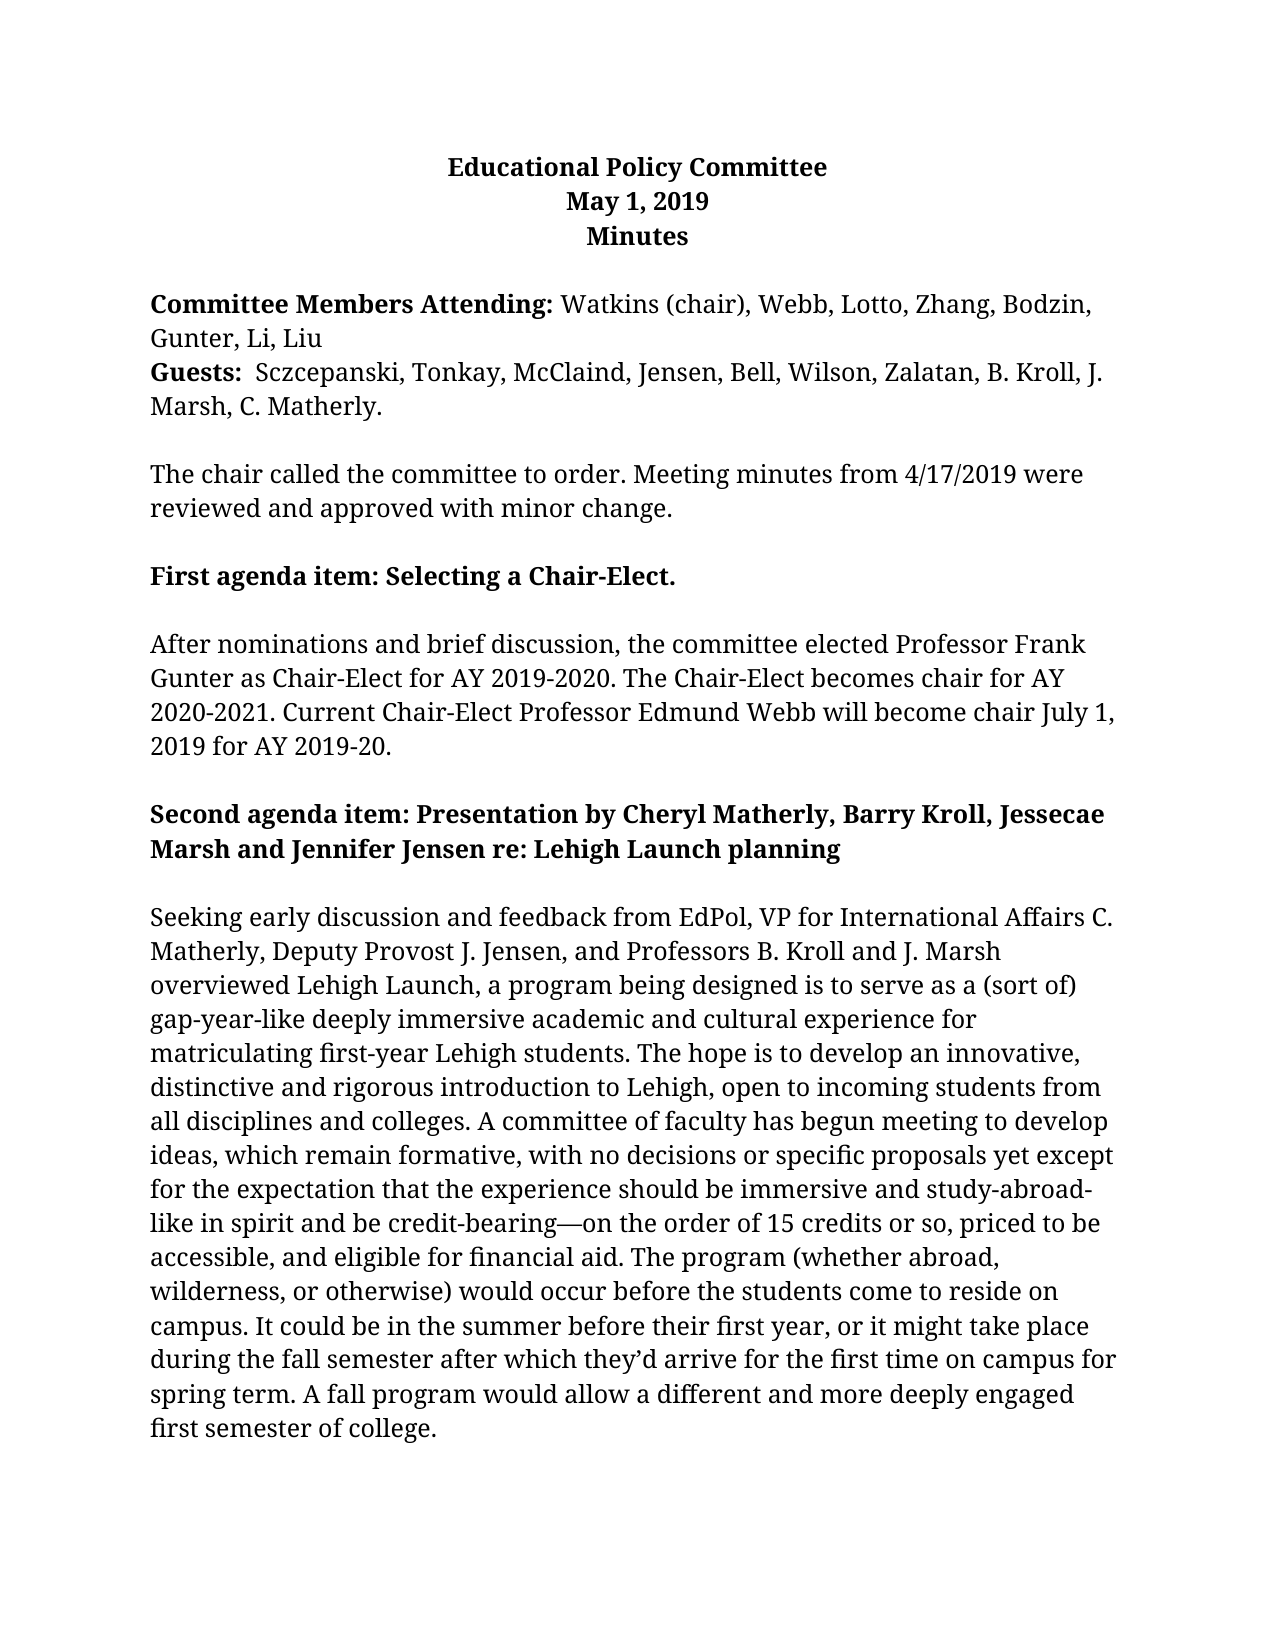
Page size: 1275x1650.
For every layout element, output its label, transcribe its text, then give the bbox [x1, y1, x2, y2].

text After nominations and brief discussion, the committee elected Professor Frank Gunter as Chair-Elect for AY 2019-2020. The Chair-Elect becomes chair for AY 2020-2021. Current Chair-Elect Professor Edmund Webb will become chair July 1, 2019 for AY 2019-20. [150, 627, 1125, 763]
text First agenda item: Selecting a Chair-Elect. [150, 559, 1125, 593]
text Committee Members Attending: Watkins (chair), Webb, Lotto, Zhang, Bodzin, Gunter, Li, Liu [150, 286, 1125, 354]
text Minutes [150, 218, 1125, 252]
text Educational Policy Committee [150, 150, 1125, 184]
text The chair called the committee to order. Meeting minutes from 4/17/2019 were reviewed and approved with minor change. [150, 457, 1125, 525]
text May 1, 2019 [150, 184, 1125, 218]
text Second agenda item: Presentation by Cheryl Matherly, Barry Kroll, Jessecae Marsh and Jennifer Jensen re: Lehigh Launch planning [150, 797, 1125, 865]
text Guests: Sczcepanski, Tonkay, McClaind, Jensen, Bell, Wilson, Zalatan, B. Kroll, J. Marsh, C. Matherly. [150, 354, 1125, 422]
text Seeking early discussion and feedback from EdPol, VP for International Affairs C. Matherly, Deputy Provost J. Jensen, and Professors B. Kroll and J. Marsh overviewed Lehigh Launch, a program being designed is to serve as a (sort of) gap-year-like deeply immersive academic and cultural experience for matriculating first-year Lehigh students. The hope is to develop an innovative, distinctive and rigorous introduction to Lehigh, open to incoming students from all disciplines and colleges. A committee of faculty has begun meeting to develop ideas, which remain formative, with no decisions or specific proposals yet except for the expectation that the experience should be immersive and study-abroad-like in spirit and be credit-bearing—on the order of 15 credits or so, priced to be accessible, and eligible for financial aid. The program (whether abroad, wilderness, or otherwise) would occur before the students come to reside on campus. It could be in the summer before their first year, or it might take place during the fall semester after which they’d arrive for the first time on campus for spring term. A fall program would allow a different and more deeply engaged first semester of college. [150, 899, 1125, 1444]
